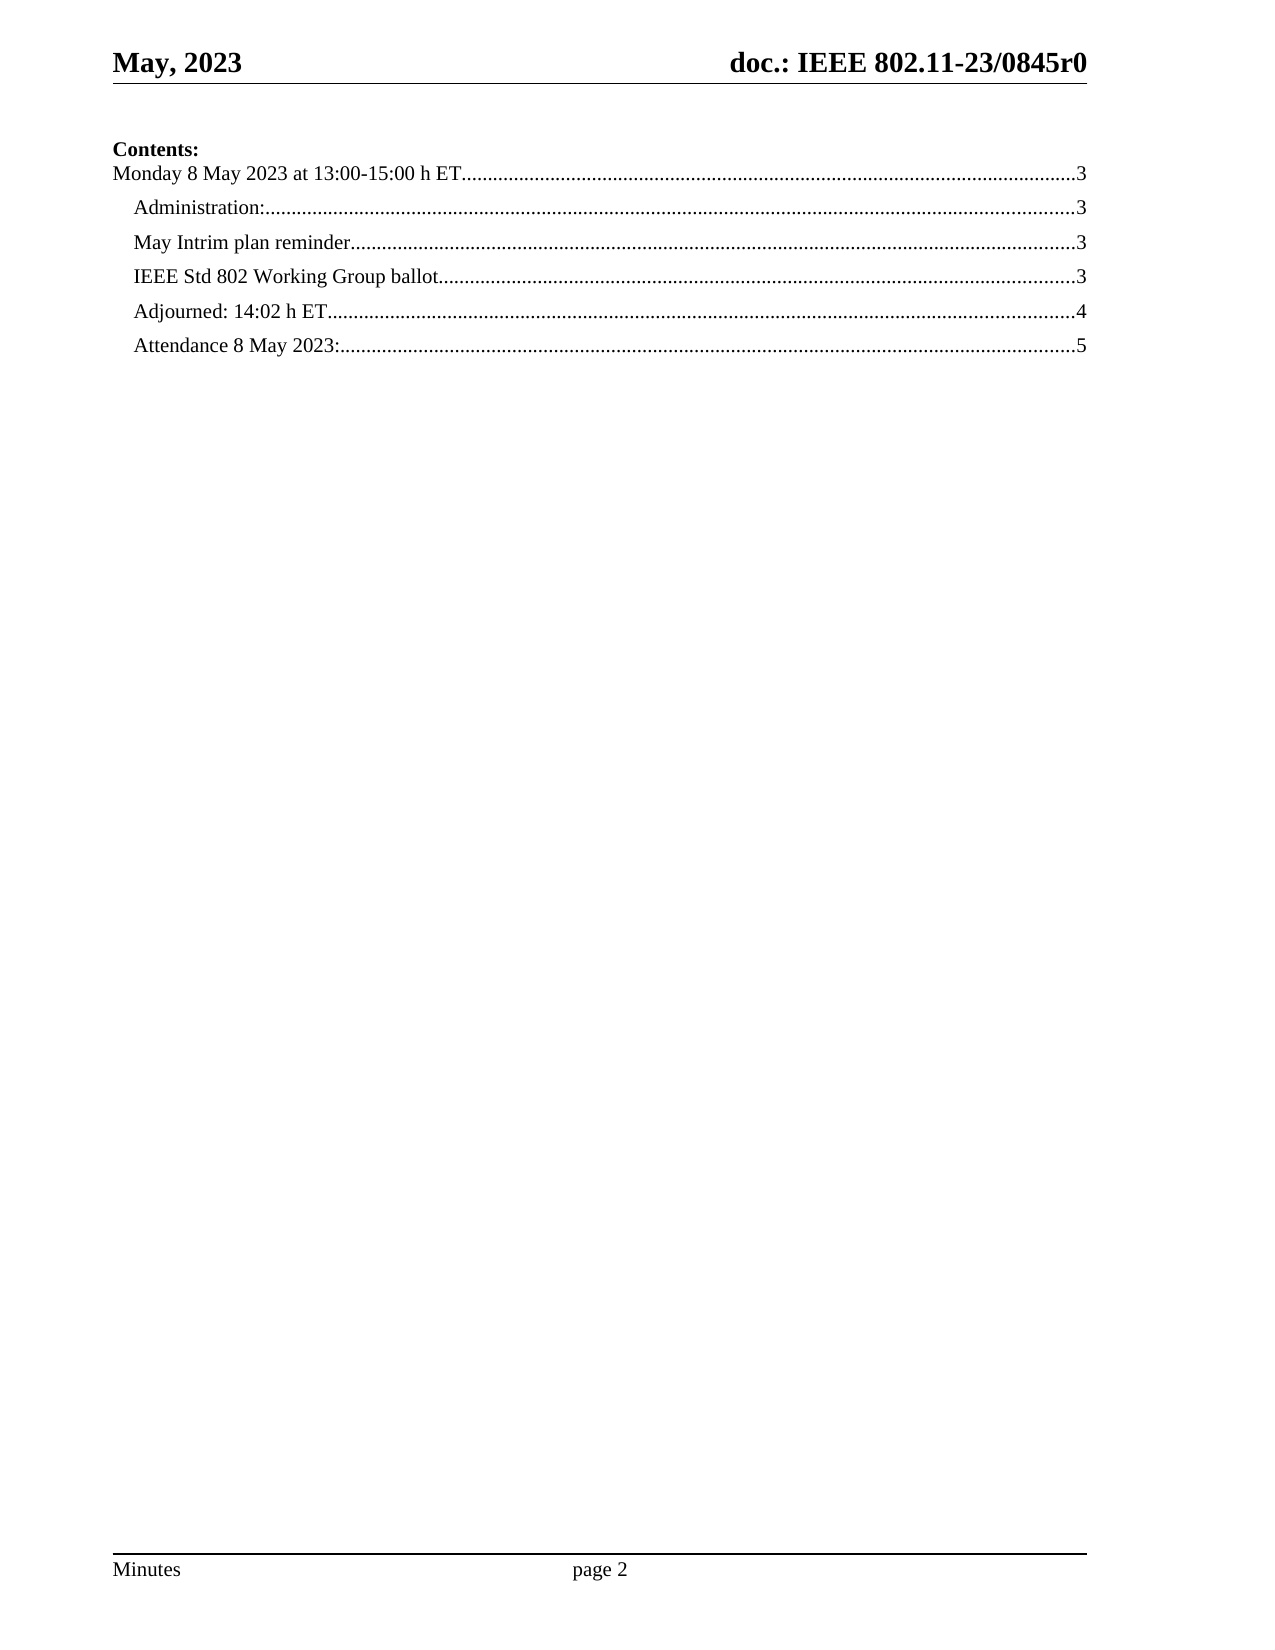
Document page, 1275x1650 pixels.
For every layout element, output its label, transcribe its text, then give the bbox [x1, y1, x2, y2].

text Attendance 8 May 2023: 5 [133, 333, 1087, 357]
text Adjourned: 14:02 h ET 4 [133, 298, 1087, 323]
text Contents: [112, 137, 1087, 161]
text Monday 8 May 2023 at 13:00-15:00 h ET 3 [112, 161, 1087, 185]
text May Intrim plan reminder 3 [133, 229, 1087, 254]
text Administration: 3 [133, 195, 1087, 219]
text IEEE Std 802 Working Group ballot 3 [133, 264, 1087, 288]
